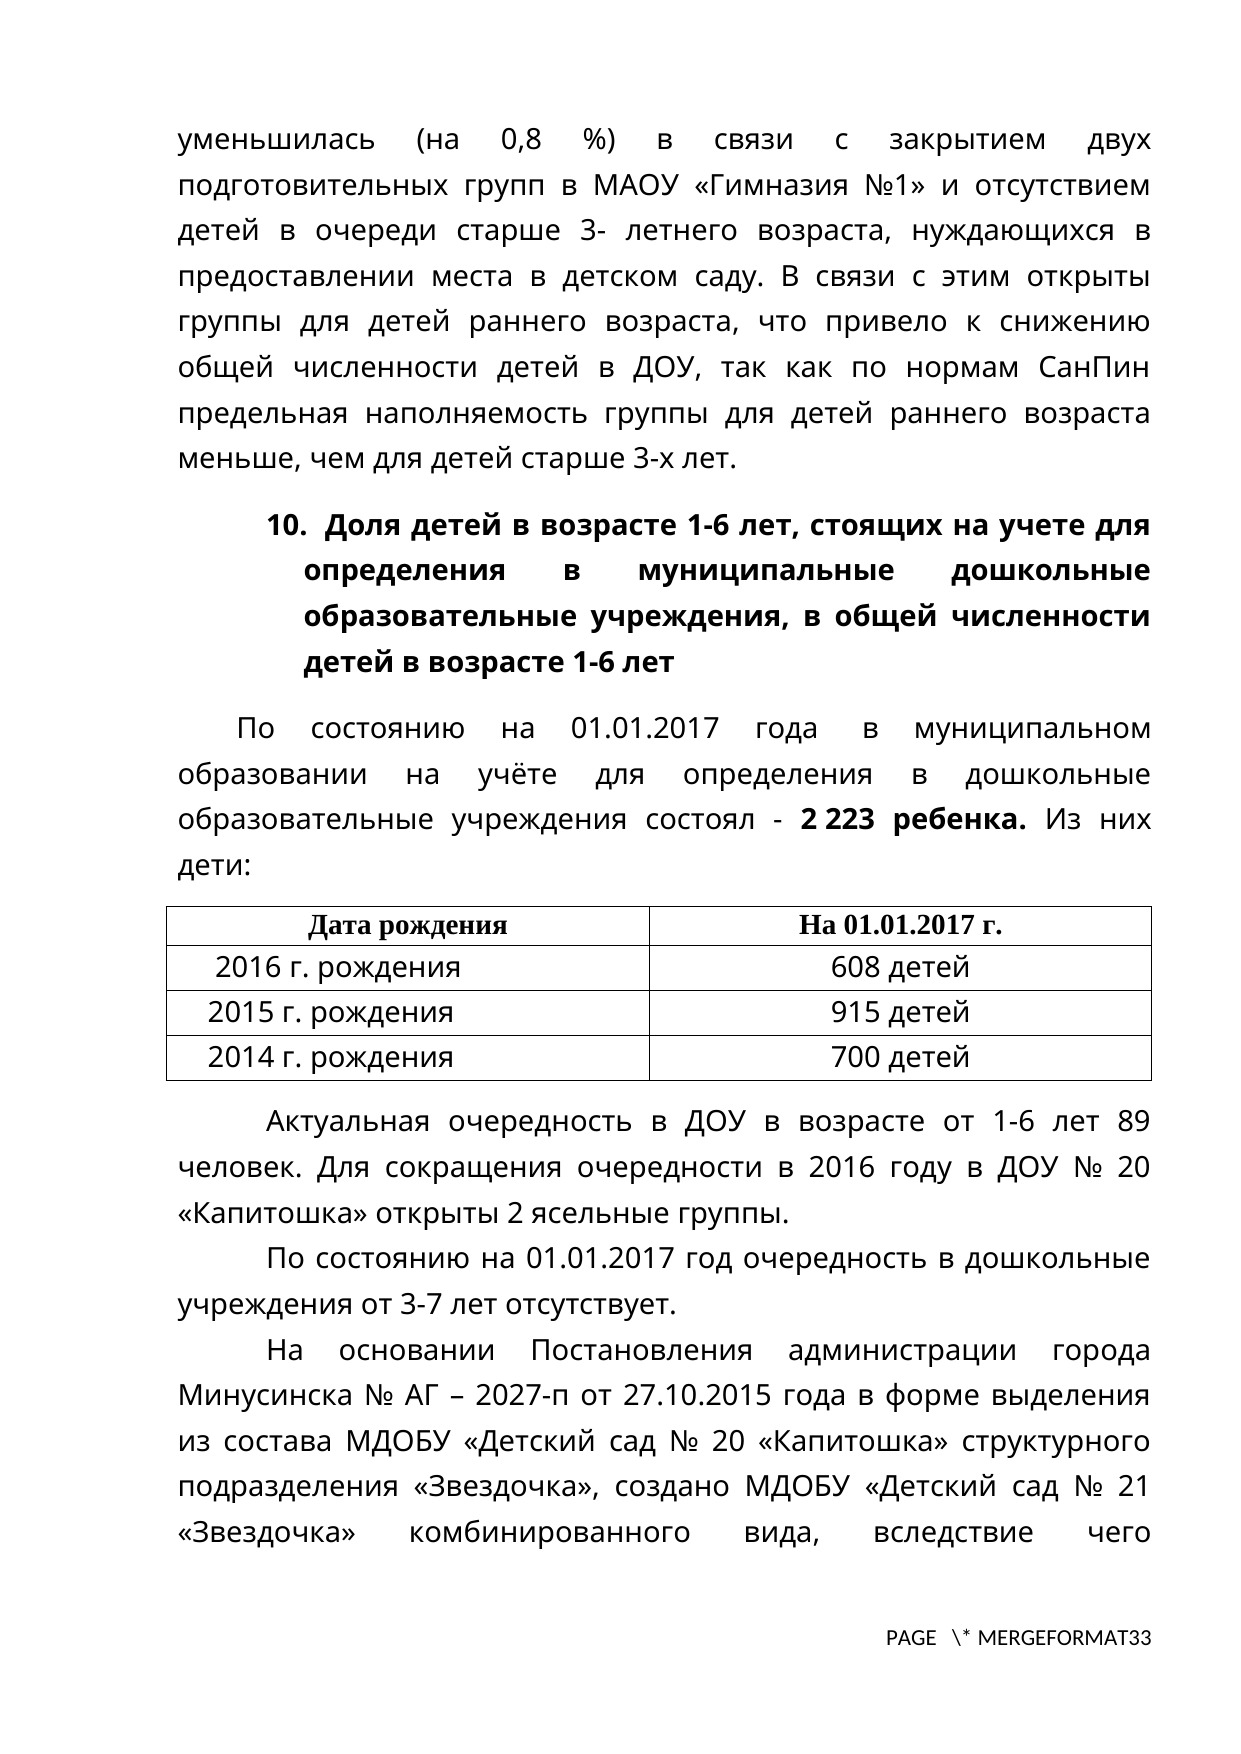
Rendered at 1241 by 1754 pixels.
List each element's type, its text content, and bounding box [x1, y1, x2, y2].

table_header На 01.01.2017 г. [650, 907, 1151, 945]
table_header Дата рождения [167, 907, 649, 945]
table_cell 915 детей [650, 991, 1151, 1035]
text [177, 1329, 1152, 1551]
table_cell 2016 г. рождения [167, 946, 649, 990]
table_cell 700 детей [650, 1036, 1151, 1080]
text По состоянию на 01.01.2017 год очередность в дошкольные учреждения от 3-7 лет отсутствует. [177, 1238, 1152, 1323]
table_cell 2015 г. рождения [167, 991, 649, 1035]
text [177, 118, 1152, 477]
table_cell 2014 г. рождения [167, 1036, 649, 1080]
table_cell 608 детей [650, 946, 1151, 990]
text По состоянию на 01.01.2017 года в муниципальном образовании на учёте для определения в дошкольные образовательные учреждения состоял - 2 223 ребенка. Из них дети: [177, 707, 1152, 884]
list Доля детей в возрасте 1-6 лет, стоящих на учете для определения в муниципальные дошкольные образовательные учреждения, в общей численности детей в возрасте 1-6 лет [266, 504, 1152, 681]
text Актуальная очередность в ДОУ в возрасте от 1-6 лет 89 человек. Для сокращения очередности в 2016 году в ДОУ № 20 «Капитошка» открыты 2 ясельные группы. [177, 1101, 1152, 1232]
